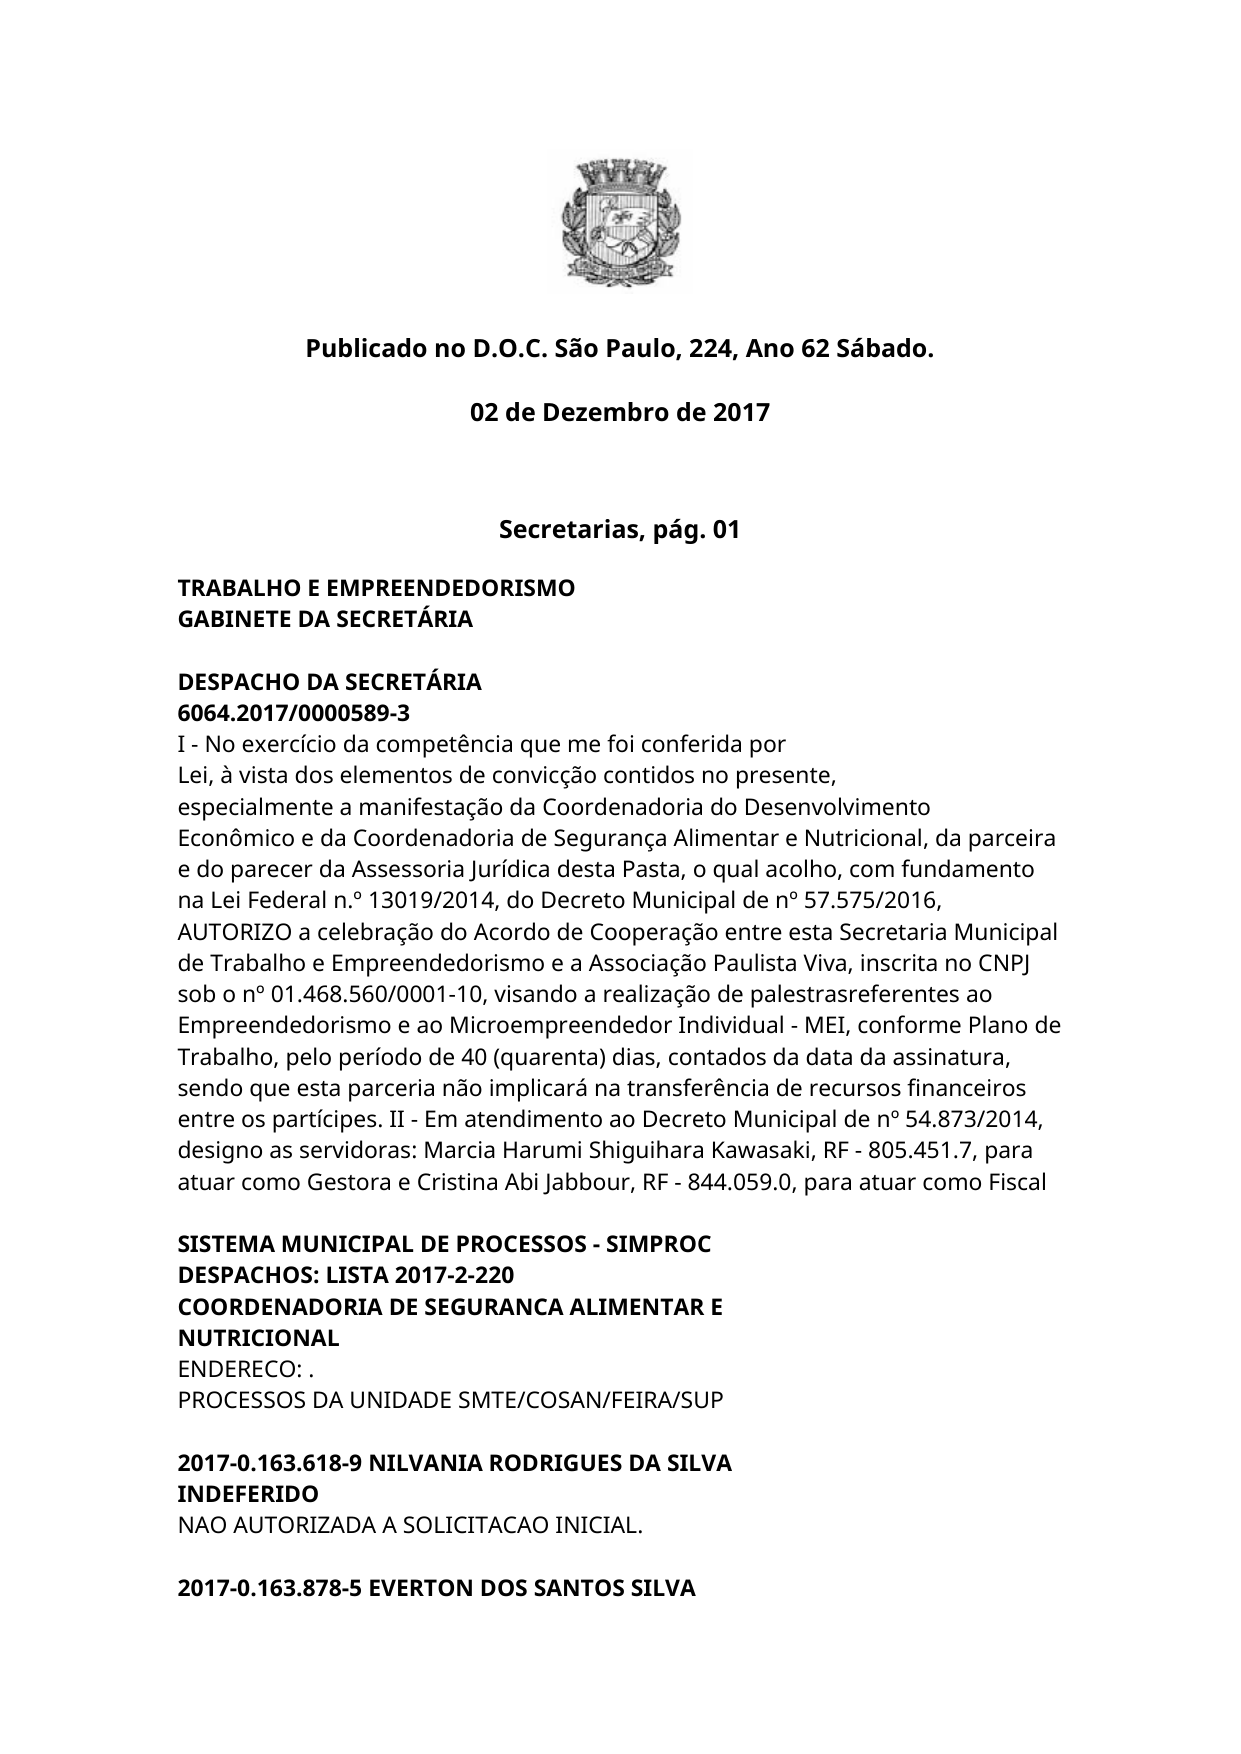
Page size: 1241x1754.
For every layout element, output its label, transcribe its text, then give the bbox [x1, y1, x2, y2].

text DESPACHOS: LISTA 2017-2-220 [177, 1259, 1063, 1291]
text I - No exercício da competência que me foi conferida por [177, 728, 1063, 759]
picture [547, 147, 694, 294]
text TRABALHO E EMPREENDEDORISMO [177, 572, 1063, 603]
text DESPACHO DA SECRETÁRIA [177, 666, 1063, 697]
text 6064.2017/0000589-3 [177, 697, 1063, 728]
text NAO AUTORIZADA A SOLICITACAO INICIAL. [177, 1509, 1063, 1541]
text especialmente a manifestação da Coordenadoria do Desenvolvimento [177, 791, 1063, 822]
text 02 de Dezembro de 2017 [177, 395, 1063, 429]
text Secretarias, pág. 01 [177, 512, 1063, 546]
text Publicado no D.O.C. São Paulo, 224, Ano 62 Sábado. [177, 331, 1063, 365]
text 2017-0.163.878-5 EVERTON DOS SANTOS SILVA [177, 1572, 1063, 1603]
text INDEFERIDO [177, 1478, 1063, 1509]
text SISTEMA MUNICIPAL DE PROCESSOS - SIMPROC [177, 1228, 1063, 1259]
text 2017-0.163.618-9 NILVANIA RODRIGUES DA SILVA [177, 1447, 1063, 1478]
text Econômico e da Coordenadoria de Segurança Alimentar e Nutricional, da parceira e do parecer da Assessoria Jurídica desta Pasta, o qual acolho, com fundamento na Lei Federal n.º 13019/2014, do Decreto Municipal de nº 57.575/2016, AUTORIZO a celebração do Acordo de Cooperação entre esta Secretaria Municipal de Trabalho e Empreendedorismo e a Associação Paulista Viva, inscrita no CNPJ sob o nº 01.468.560/0001-10, visando a realização de palestrasreferentes ao Empreendedorismo e ao Microempreendedor Individual - MEI, conforme Plano de Trabalho, pelo período de 40 (quarenta) dias, contados da data da assinatura, sendo que esta parceria não implicará na transferência de recursos financeiros entre os partícipes. II - Em atendimento ao Decreto Municipal de nº 54.873/2014, designo as servidoras: Marcia Harumi Shiguihara Kawasaki, RF - 805.451.7, para atuar como Gestora e Cristina Abi Jabbour, RF - 844.059.0, para atuar como Fiscal [177, 822, 1063, 1197]
text NUTRICIONAL [177, 1322, 1063, 1353]
text PROCESSOS DA UNIDADE SMTE/COSAN/FEIRA/SUP [177, 1384, 1063, 1416]
text Lei, à vista dos elementos de convicção contidos no presente, [177, 759, 1063, 791]
text GABINETE DA SECRETÁRIA [177, 603, 1063, 634]
text ENDERECO: . [177, 1353, 1063, 1384]
text COORDENADORIA DE SEGURANCA ALIMENTAR E [177, 1291, 1063, 1322]
